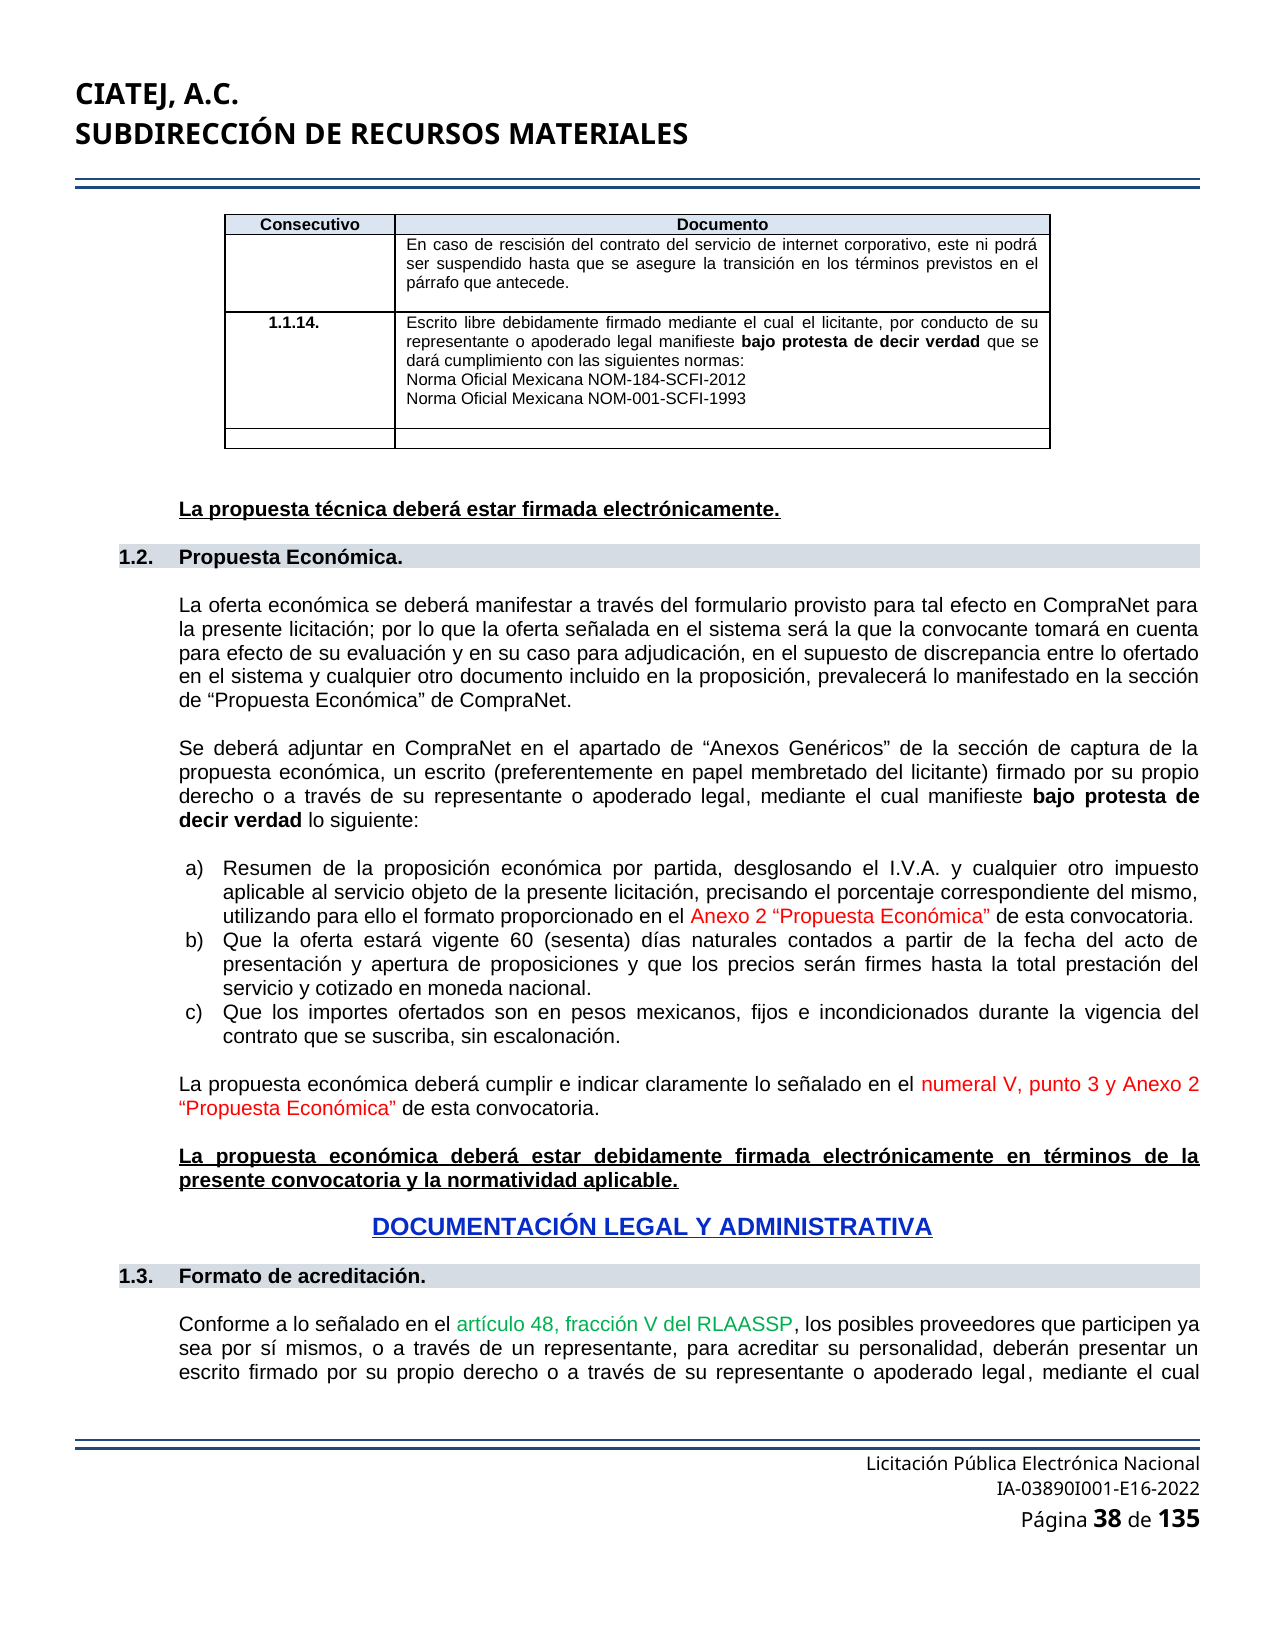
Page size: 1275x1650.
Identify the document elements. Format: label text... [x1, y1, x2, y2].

table_cell [226, 313, 394, 427]
list Propuesta Económica. [119, 544, 1200, 568]
table_header Documento [396, 215, 1049, 234]
text documentación LEGAL y administrativa [104, 1215, 1200, 1240]
table_cell [226, 429, 394, 448]
list La propuesta técnica deberá estar firmada electrónicamente. [178, 497, 1200, 521]
table_header Consecutivo [226, 215, 394, 234]
list Que los importes ofertados son en pesos mexicanos, fijos e incondicionados durante la vigencia del contrato que se suscriba, sin escalonación. [185, 1000, 1200, 1048]
list Formato de acreditación. [119, 1264, 1200, 1288]
list Se deberá adjuntar en CompraNet en el apartado de “Anexos Genéricos” de la sección de captura de la propuesta económica, un escrito (preferentemente en papel membretado del licitante) firmado por su propio derecho o a través de su representante o apoderado legal, mediante el cual manifieste bajo protesta de decir verdad lo siguiente: [178, 736, 1200, 832]
table_cell [226, 235, 394, 311]
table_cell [396, 235, 1049, 311]
table_cell [396, 429, 1049, 448]
text La propuesta económica deberá estar debidamente firmada electrónicamente en términos de la presente convocatoria y la normatividad aplicable. [178, 1165, 1200, 1191]
table_cell Escrito libre debidamente firmado mediante el cual el licitante, por conducto de su representante o apoderado legal manifieste bajo protesta de decir verdad que se dará cumplimiento con las siguientes normas: Norma Oficial Mexicana NOM-184-SCFI-2012 Norma Oficial Mexicana NOM-001-SCFI-1993 [396, 313, 1049, 427]
list Resumen de la proposición económica por partida, desglosando el I.V.A. y cualquier otro impuesto aplicable al servicio objeto de la presente licitación, precisando el porcentaje correspondiente del mismo, utilizando para ello el formato proporcionado en el Anexo 2 “Propuesta Económica” de esta convocatoria. [185, 856, 1200, 928]
text La propuesta económica deberá cumplir e indicar claramente lo señalado en el numeral V, punto 3 y Anexo 2 “Propuesta Económica” de esta convocatoria. [178, 1072, 1200, 1119]
list Que la oferta estará vigente 60 (sesenta) días naturales contados a partir de la fecha del acto de presentación y apertura de proposiciones y que los precios serán firmes hasta la total prestación del servicio y cotizado en moneda nacional. [185, 928, 1200, 1000]
list La oferta económica se deberá manifestar a través del formulario provisto para tal efecto en CompraNet para la presente licitación; por lo que la oferta señalada en el sistema será la que la convocante tomará en cuenta para efecto de su evaluación y en su caso para adjudicación, en el supuesto de discrepancia entre lo ofertado en el sistema y cualquier otro documento incluido en la proposición, prevalecerá lo manifestado en la sección de “Propuesta Económica” de CompraNet. [178, 592, 1200, 712]
text La propuesta económica deberá estar debidamente firmada electrónicamente en términos de la presente convocatoria y la normatividad aplicable. [178, 1143, 1200, 1164]
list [178, 1312, 1200, 1384]
